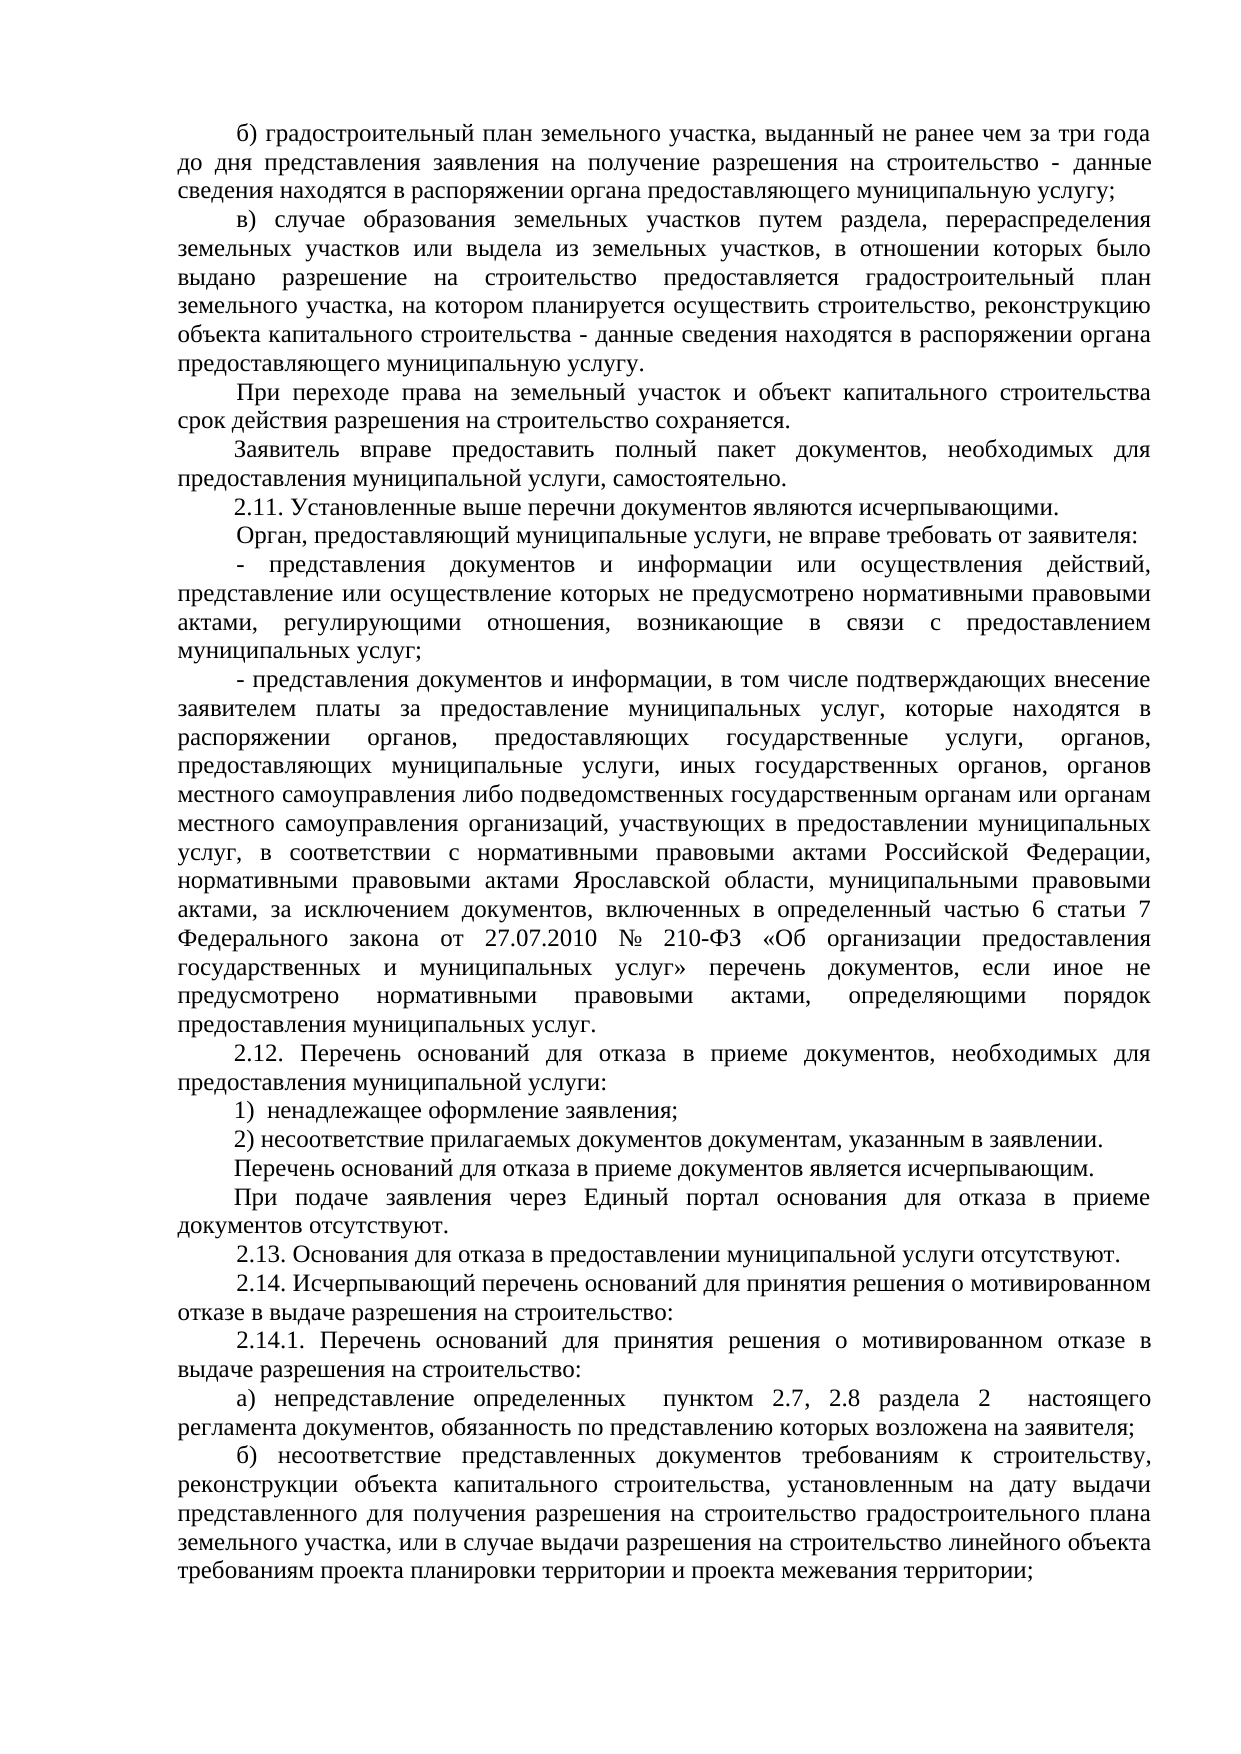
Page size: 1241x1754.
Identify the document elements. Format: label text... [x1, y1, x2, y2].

text в) случае образования земельных участков путем раздела, перераспределения земельных участков или выдела из земельных участков, в отношении которых было выдано разрешение на строительство предоставляется градостроительный план земельного участка, на котором планируется осуществить строительство, реконструкцию объекта капитального строительства - данные сведения находятся в распоряжении органа предоставляющего муниципальную услугу. [177, 204, 1152, 377]
text Заявитель вправе предоставить полный пакет документов, необходимых для предоставления муниципальной услуги, самостоятельно. [177, 434, 1152, 492]
text 2.14.1. Перечень оснований для принятия решения о мотивированном отказе в выдаче разрешения на строительство: [177, 1326, 1152, 1383]
text 2) несоответствие прилагаемых документов документам, указанным в заявлении. [177, 1124, 1152, 1153]
text 2.12. Перечень оснований для отказа в приеме документов, необходимых для предоставления муниципальной услуги: [177, 1038, 1152, 1096]
text 2.14. Исчерпывающий перечень оснований для принятия решения о мотивированном отказе в выдаче разрешения на строительство: [177, 1268, 1152, 1326]
text При переходе права на земельный участок и объект капитального строительства срок действия разрешения на строительство сохраняется. [177, 377, 1152, 434]
text 1) ненадлежащее оформление заявления; [177, 1096, 1152, 1124]
text 2.13. Основания для отказа в предоставлении муниципальной услуги отсутствуют. [177, 1239, 1152, 1268]
text - представления документов и информации или осуществления действий, представление или осуществление которых не предусмотрено нормативными правовыми актами, регулирующими отношения, возникающие в связи с предоставлением муниципальных услуг; [177, 549, 1152, 664]
text б) несоответствие представленных документов требованиям к строительству, реконструкции объекта капитального строительства, установленным на дату выдачи представленного для получения разрешения на строительство градостроительного плана земельного участка, или в случае выдачи разрешения на строительство линейного объекта требованиям проекта планировки территории и проекта межевания территории; [177, 1441, 1152, 1584]
text - представления документов и информации, в том числе подтверждающих внесение заявителем платы за предоставление муниципальных услуг, которые находятся в распоряжении органов, предоставляющих государственные услуги, органов, предоставляющих муниципальные услуги, иных государственных органов, органов местного самоуправления либо подведомственных государственным органам или органам местного самоуправления организаций, участвующих в предоставлении муниципальных услуг, в соответствии с нормативными правовыми актами Российской Федерации, нормативными правовыми актами Ярославской области, муниципальными правовыми актами, за исключением документов, включенных в определенный частью 6 статьи 7 Федерального закона от 27.07.2010 № 210-ФЗ «Об организации предоставления государственных и муниципальных услуг» перечень документов, если иное не предусмотрено нормативными правовыми актами, определяющими порядок предоставления муниципальных услуг. [177, 664, 1152, 1038]
text При подаче заявления через Единый портал основания для отказа в приеме документов отсутствуют. [177, 1182, 1152, 1239]
text 2.11. Установленные выше перечни документов являются исчерпывающими. [177, 492, 1152, 521]
text б) градостроительный план земельного участка, выданный не ранее чем за три года до дня представления заявления на получение разрешения на строительство - данные сведения находятся в распоряжении органа предоставляющего муниципальную услугу; [177, 118, 1152, 204]
text Орган, предоставляющий муниципальные услуги, не вправе требовать от заявителя: [177, 521, 1152, 549]
text а) непредставление определенных пунктом 2.7, 2.8 раздела 2 настоящего регламента документов, обязанность по представлению которых возложена на заявителя; [177, 1383, 1152, 1441]
text Перечень оснований для отказа в приеме документов является исчерпывающим. [177, 1153, 1152, 1182]
